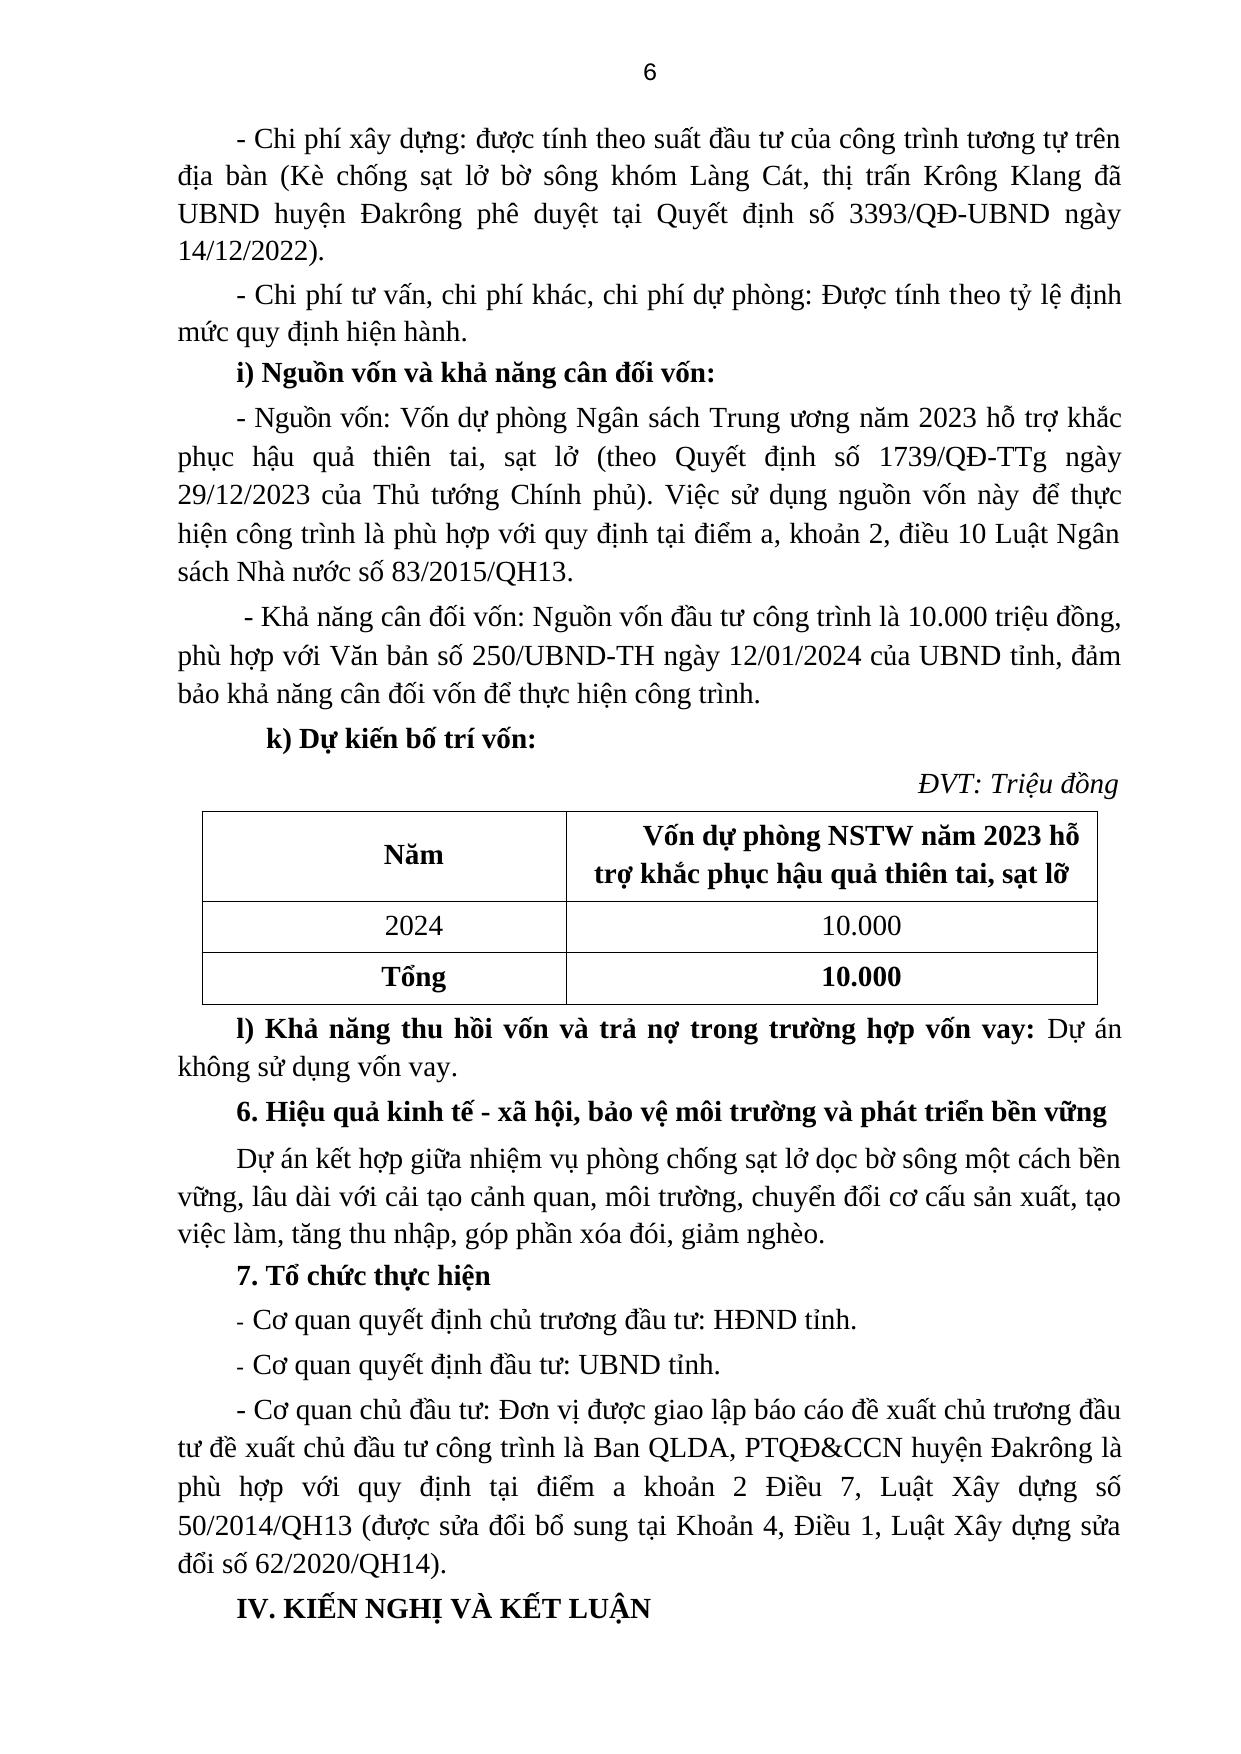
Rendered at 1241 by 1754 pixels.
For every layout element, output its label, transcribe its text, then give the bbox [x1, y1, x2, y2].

text 7. Tổ chức thực hiện [177, 1258, 1122, 1291]
table_cell 2024 [203, 902, 566, 952]
table_cell 10.000 [567, 902, 1097, 952]
text ĐVT: Triệu đồng [177, 766, 1122, 799]
text i) Nguồn vốn và khả năng cân đối vốn: [177, 356, 1122, 389]
text Dự án kết hợp giữa nhiệm vụ phòng chống sạt lở dọc bờ sông một cách bền vững, lâu dài với cải tạo cảnh quan, môi trường, chuyển đổi cơ cấu sản xuất, tạo việc làm, tăng thu nhập, góp phần xóa đói, giảm nghèo. [177, 1139, 1122, 1251]
list Cơ quan quyết định đầu tư: UBND tỉnh. [177, 1347, 1122, 1381]
text l) Khả năng thu hồi vốn và trả nợ trong trường hợp vốn vay: Dự án không sử dụng vốn vay. [177, 1011, 1122, 1083]
list Cơ quan quyết định chủ trương đầu tư: HĐND tỉnh. [177, 1302, 1122, 1336]
text - Chi phí xây dựng: được tính theo suất đầu tư của công trình tương tự trên địa bàn (Kè chống sạt lở bờ sông khóm Làng Cát, thị trấn Krông Klang đã UBND huyện Đakrông phê duyệt tại Quyết định số 3393/QĐ-UBND ngày 14/12/2022). [177, 118, 1122, 268]
table_header Năm [203, 812, 566, 901]
table_cell 10.000 [567, 953, 1097, 1003]
text 6. Hiệu quả kinh tế - xã hội, bảo vệ môi trường và phát triển bền vững [177, 1094, 1122, 1128]
text k) Dự kiến bố trí vốn: [177, 721, 1122, 755]
text - Khả năng cân đối vốn: Nguồn vốn đầu tư công trình là 10.000 triệu đồng, phù hợp với Văn bản số 250/UBND-TH ngày 12/01/2024 của UBND tỉnh, đảm bảo khả năng cân đối vốn để thực hiện công trình. [177, 599, 1122, 710]
table_header Vốn dự phòng NSTW năm 2023 hỗ trợ khắc phục hậu quả thiên tai, sạt lỡ [567, 812, 1097, 901]
text - Nguồn vốn: Vốn dự phòng Ngân sách Trung ương năm 2023 hỗ trợ khắc phục hậu quả thiên tai, sạt lở (theo Quyết định số 1739/QĐ-TTg ngày 29/12/2023 của Thủ tướng Chính phủ). Việc sử dụng nguồn vốn này để thực hiện công trình là phù hợp với quy định tại điểm a, khoản 2, điều 10 Luật Ngân sách Nhà nước số 83/2015/QH13. [177, 400, 1122, 588]
table_cell Tổng [203, 953, 566, 1003]
text - Chi phí tư vấn, chi phí khác, chi phí dự phòng: Được tính theo tỷ lệ định mức quy định hiện hành. [177, 274, 1122, 349]
text - Cơ quan chủ đầu tư: Đơn vị được giao lập báo cáo đề xuất chủ trương đầu tư đề xuất chủ đầu tư công trình là Ban QLDA, PTQĐ&CCN huyện Đakrông là phù hợp với quy định tại điểm a khoản 2 Điều 7, Luật Xây dựng số 50/2014/QH13 (được sửa đổi bổ sung tại Khoản 4, Điều 1, Luật Xây dựng sửa đổi số 62/2020/QH14). [177, 1392, 1122, 1580]
text IV. KIẾN NGHỊ VÀ KẾT LUẬN [236, 1591, 1122, 1624]
